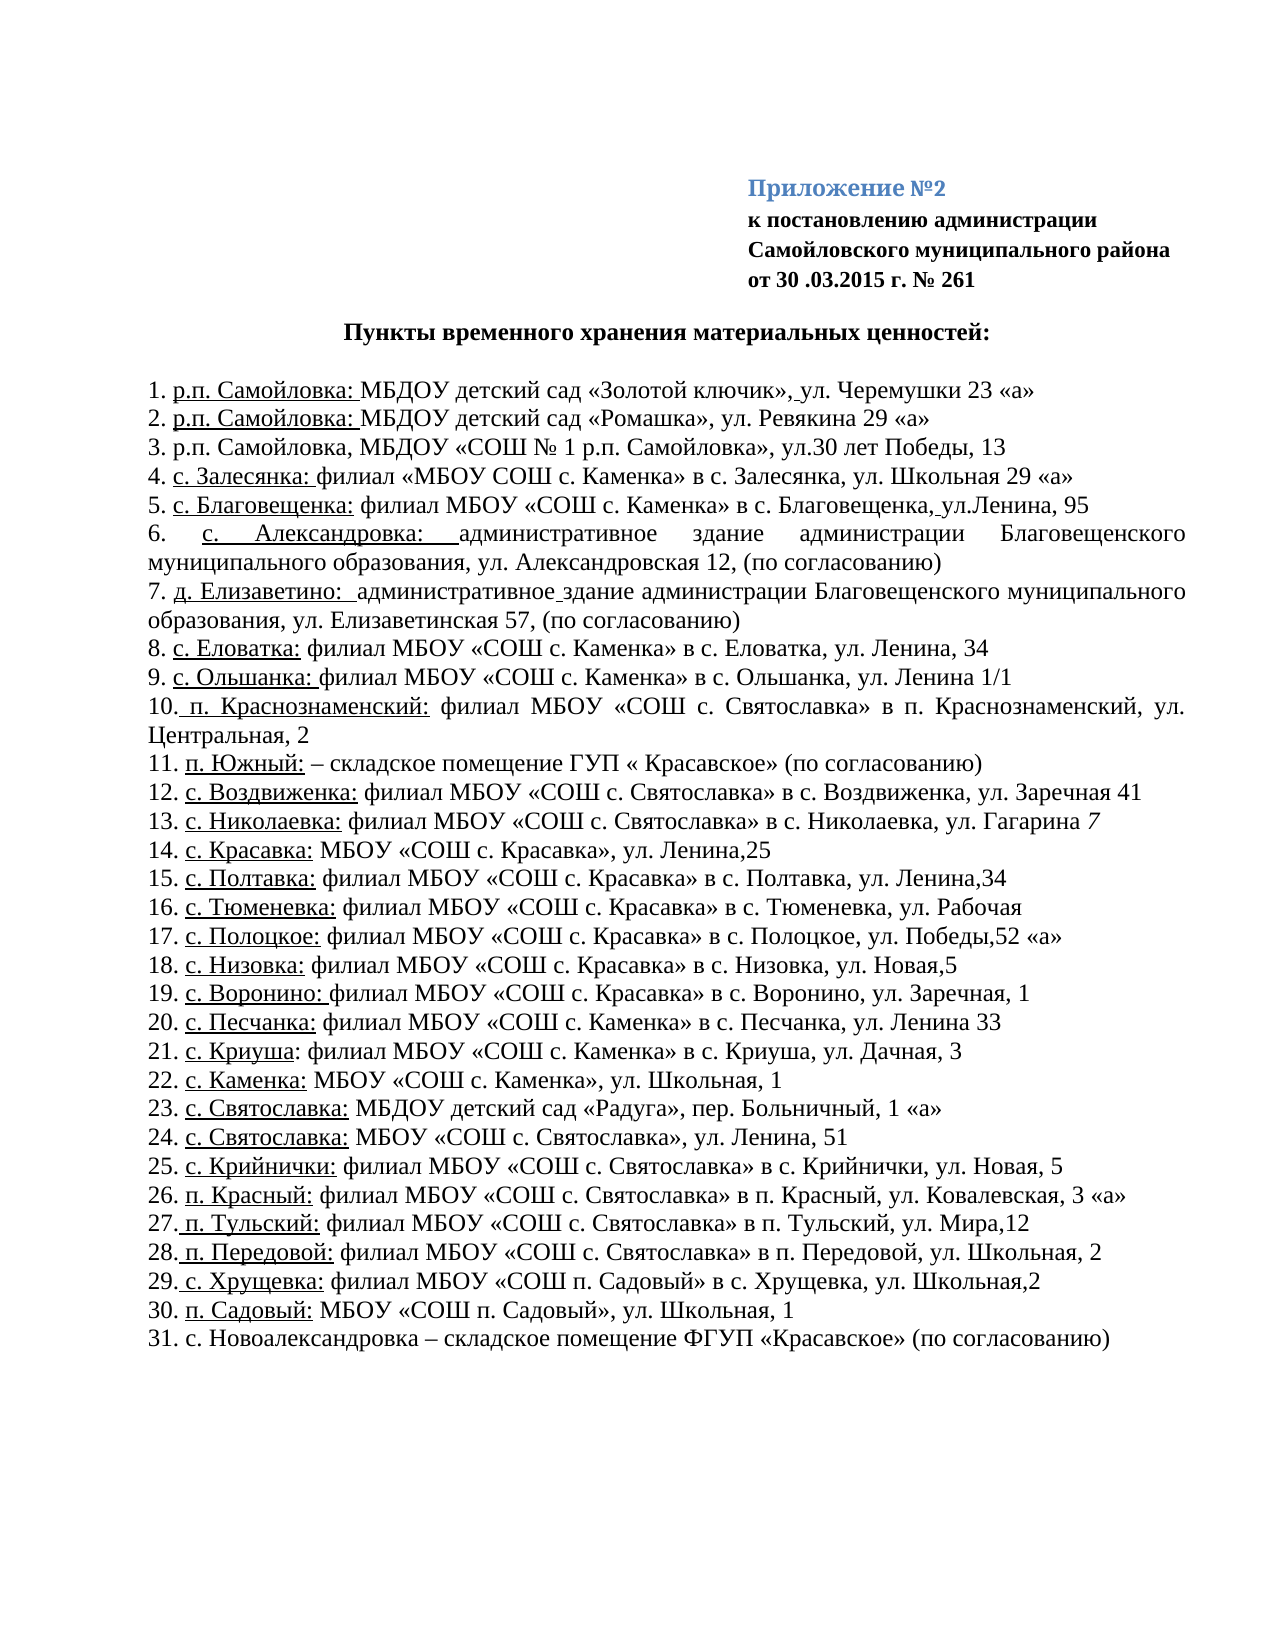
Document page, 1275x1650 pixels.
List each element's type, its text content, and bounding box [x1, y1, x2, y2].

text 25. с. Крийнички: филиал МБОУ «СОШ с. Святославка» в с. Крийнички, ул. Новая, 5 [148, 1151, 1186, 1180]
text 12. с. Воздвиженка: филиал МБОУ «СОШ с. Святославка» в с. Воздвиженка, ул. Заречная 41 [148, 777, 1186, 806]
text 22. с. Каменка: МБОУ «СОШ с. Каменка», ул. Школьная, 1 [148, 1065, 1186, 1093]
text 21. с. Криуша: филиал МБОУ «СОШ с. Каменка» в с. Криуша, ул. Дачная, 3 [148, 1036, 1186, 1065]
text 29. с. Хрущевка: филиал МБОУ «СОШ п. Садовый» в с. Хрущевка, ул. Школьная,2 [148, 1266, 1186, 1295]
text 24. с. Святославка: МБОУ «СОШ с. Святославка», ул. Ленина, 51 [148, 1122, 1186, 1151]
text 1. р.п. Самойловка: МБДОУ детский сад «Золотой ключик», ул. Черемушки 23 «а» [148, 375, 1186, 403]
text 31. с. Новоалександровка – складское помещение ФГУП «Красавское» (по согласованию) [148, 1323, 1186, 1352]
text 15. с. Полтавка: филиал МБОУ «СОШ с. Красавка» в с. Полтавка, ул. Ленина,34 [148, 863, 1186, 892]
text 23. с. Святославка: МБДОУ детский сад «Радуга», пер. Больничный, 1 «а» [148, 1093, 1186, 1122]
text 10. п. Краснознаменский: филиал МБОУ «СОШ с. Святославка» в п. Краснознаменский, ул. Центральная, 2 [148, 691, 1186, 748]
text 3. р.п. Самойловка, МБДОУ «СОШ № 1 р.п. Самойловка», ул.30 лет Победы, 13 [148, 432, 1186, 461]
text 13. с. Николаевка: филиал МБОУ «СОШ с. Святославка» в с. Николаевка, ул. Гагарина 7 [148, 806, 1186, 835]
text 2. р.п. Самойловка: МБДОУ детский сад «Ромашка», ул. Ревякина 29 «а» [148, 403, 1186, 432]
text 30. п. Садовый: МБОУ «СОШ п. Садовый», ул. Школьная, 1 [148, 1295, 1186, 1323]
text 20. с. Песчанка: филиал МБОУ «СОШ с. Каменка» в с. Песчанка, ул. Ленина 33 [148, 1007, 1186, 1036]
text 5. с. Благовещенка: филиал МБОУ «СОШ с. Каменка» в с. Благовещенка, ул.Ленина, 95 [148, 490, 1186, 518]
text Пункты временного хранения материальных ценностей: [148, 317, 1186, 346]
text к постановлению администрации Самойловского муниципального района от 30 .03.2015 г. № 261 [748, 206, 1186, 293]
subtitle Приложение №2 [748, 176, 1186, 202]
text 17. с. Полоцкое: филиал МБОУ «СОШ с. Красавка» в с. Полоцкое, ул. Победы,52 «а» [148, 921, 1186, 950]
text 14. с. Красавка: МБОУ «СОШ с. Красавка», ул. Ленина,25 [148, 835, 1186, 863]
text 7. д. Елизаветино: административное здание администрации Благовещенского муниципального образования, ул. Елизаветинская 57, (по согласованию) [148, 576, 1186, 633]
text 26. п. Красный: филиал МБОУ «СОШ с. Святославка» в п. Красный, ул. Ковалевская, 3 «а» [148, 1180, 1186, 1208]
text 11. п. Южный: – складское помещение ГУП « Красавское» (по согласованию) [148, 748, 1186, 777]
text 9. с. Ольшанка: филиал МБОУ «СОШ с. Каменка» в с. Ольшанка, ул. Ленина 1/1 [148, 662, 1186, 691]
text 27. п. Тульский: филиал МБОУ «СОШ с. Святославка» в п. Тульский, ул. Мира,12 [148, 1208, 1186, 1237]
text 4. с. Залесянка: филиал «МБОУ СОШ с. Каменка» в с. Залесянка, ул. Школьная 29 «а» [148, 461, 1186, 490]
text 6. с. Александровка: административное здание администрации Благовещенского муниципального образования, ул. Александровская 12, (по согласованию) [148, 518, 1186, 576]
text 8. с. Еловатка: филиал МБОУ «СОШ с. Каменка» в с. Еловатка, ул. Ленина, 34 [148, 633, 1186, 662]
text 16. с. Тюменевка: филиал МБОУ «СОШ с. Красавка» в с. Тюменевка, ул. Рабочая [148, 892, 1186, 921]
text 28. п. Передовой: филиал МБОУ «СОШ с. Святославка» в п. Передовой, ул. Школьная, 2 [148, 1237, 1186, 1266]
text 19. с. Воронино: филиал МБОУ «СОШ с. Красавка» в с. Воронино, ул. Заречная, 1 [148, 978, 1186, 1007]
text 18. с. Низовка: филиал МБОУ «СОШ с. Красавка» в с. Низовка, ул. Новая,5 [148, 950, 1186, 978]
